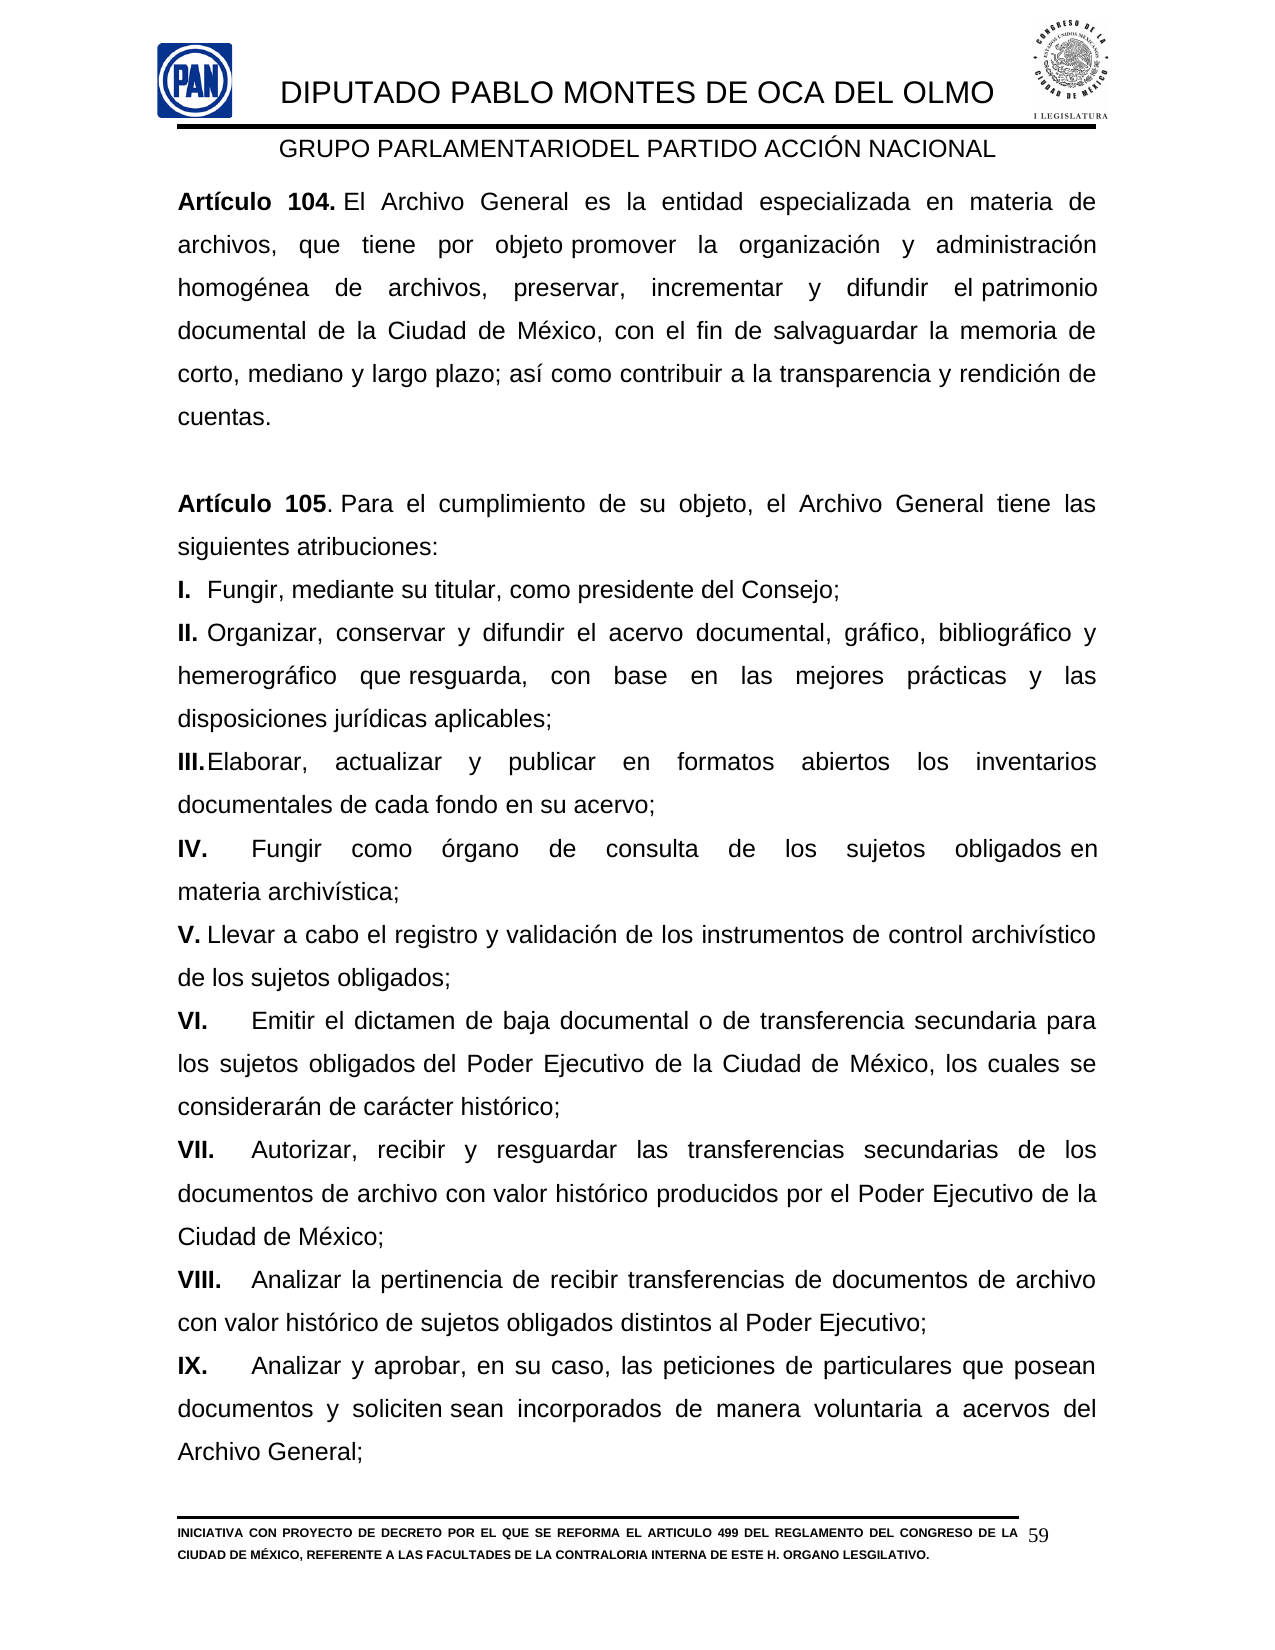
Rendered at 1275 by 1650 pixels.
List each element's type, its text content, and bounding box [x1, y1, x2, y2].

list Analizar la pertinencia de recibir transferencias de documentos de archivo con valor histórico de sujetos obligados distintos al Poder Ejecutivo; [177, 1265, 1098, 1337]
list Artículo 105. Para el cumplimiento de su objeto, el Archivo General tiene las siguientes atribuciones: [177, 488, 1098, 560]
picture [1033, 19, 1109, 119]
list Emitir el dictamen de baja documental o de transferencia secundaria para los sujetos obligados del Poder Ejecutivo de la Ciudad de México, los cuales se considerarán de carácter histórico; [177, 1006, 1098, 1121]
picture [157, 43, 233, 118]
list Fungir, mediante su titular, como presidente del Consejo; [177, 575, 1098, 603]
list Elaborar, actualizar y publicar en formatos abiertos los inventarios documentales de cada fondo en su acervo; [177, 747, 1098, 819]
list Llevar a cabo el registro y validación de los instrumentos de control archivístico de los sujetos obligados; [177, 920, 1098, 992]
list Organizar, conservar y difundir el acervo documental, gráfico, bibliográfico y hemerográfico que resguarda, con base en las mejores prácticas y las disposiciones jurídicas aplicables; [177, 618, 1098, 733]
list Fungir como órgano de consulta de los sujetos obligados en materia archivística; [177, 833, 1098, 905]
list Autorizar, recibir y resguardar las transferencias secundarias de los documentos de archivo con valor histórico producidos por el Poder Ejecutivo de la Ciudad de México; [177, 1135, 1098, 1250]
list Analizar y aprobar, en su caso, las peticiones de particulares que posean documentos y soliciten sean incorporados de manera voluntaria a acervos del Archivo General; [177, 1351, 1098, 1466]
list Artículo 104. El Archivo General es la entidad especializada en materia de archivos, que tiene por objeto promover la organización y administración homogénea de archivos, preservar, incrementar y difundir el patrimonio documental de la Ciudad de México, con el fin de salvaguardar la memoria de corto, mediano y largo plazo; así como contribuir a la transparencia y rendición de cuentas. [177, 187, 1098, 431]
